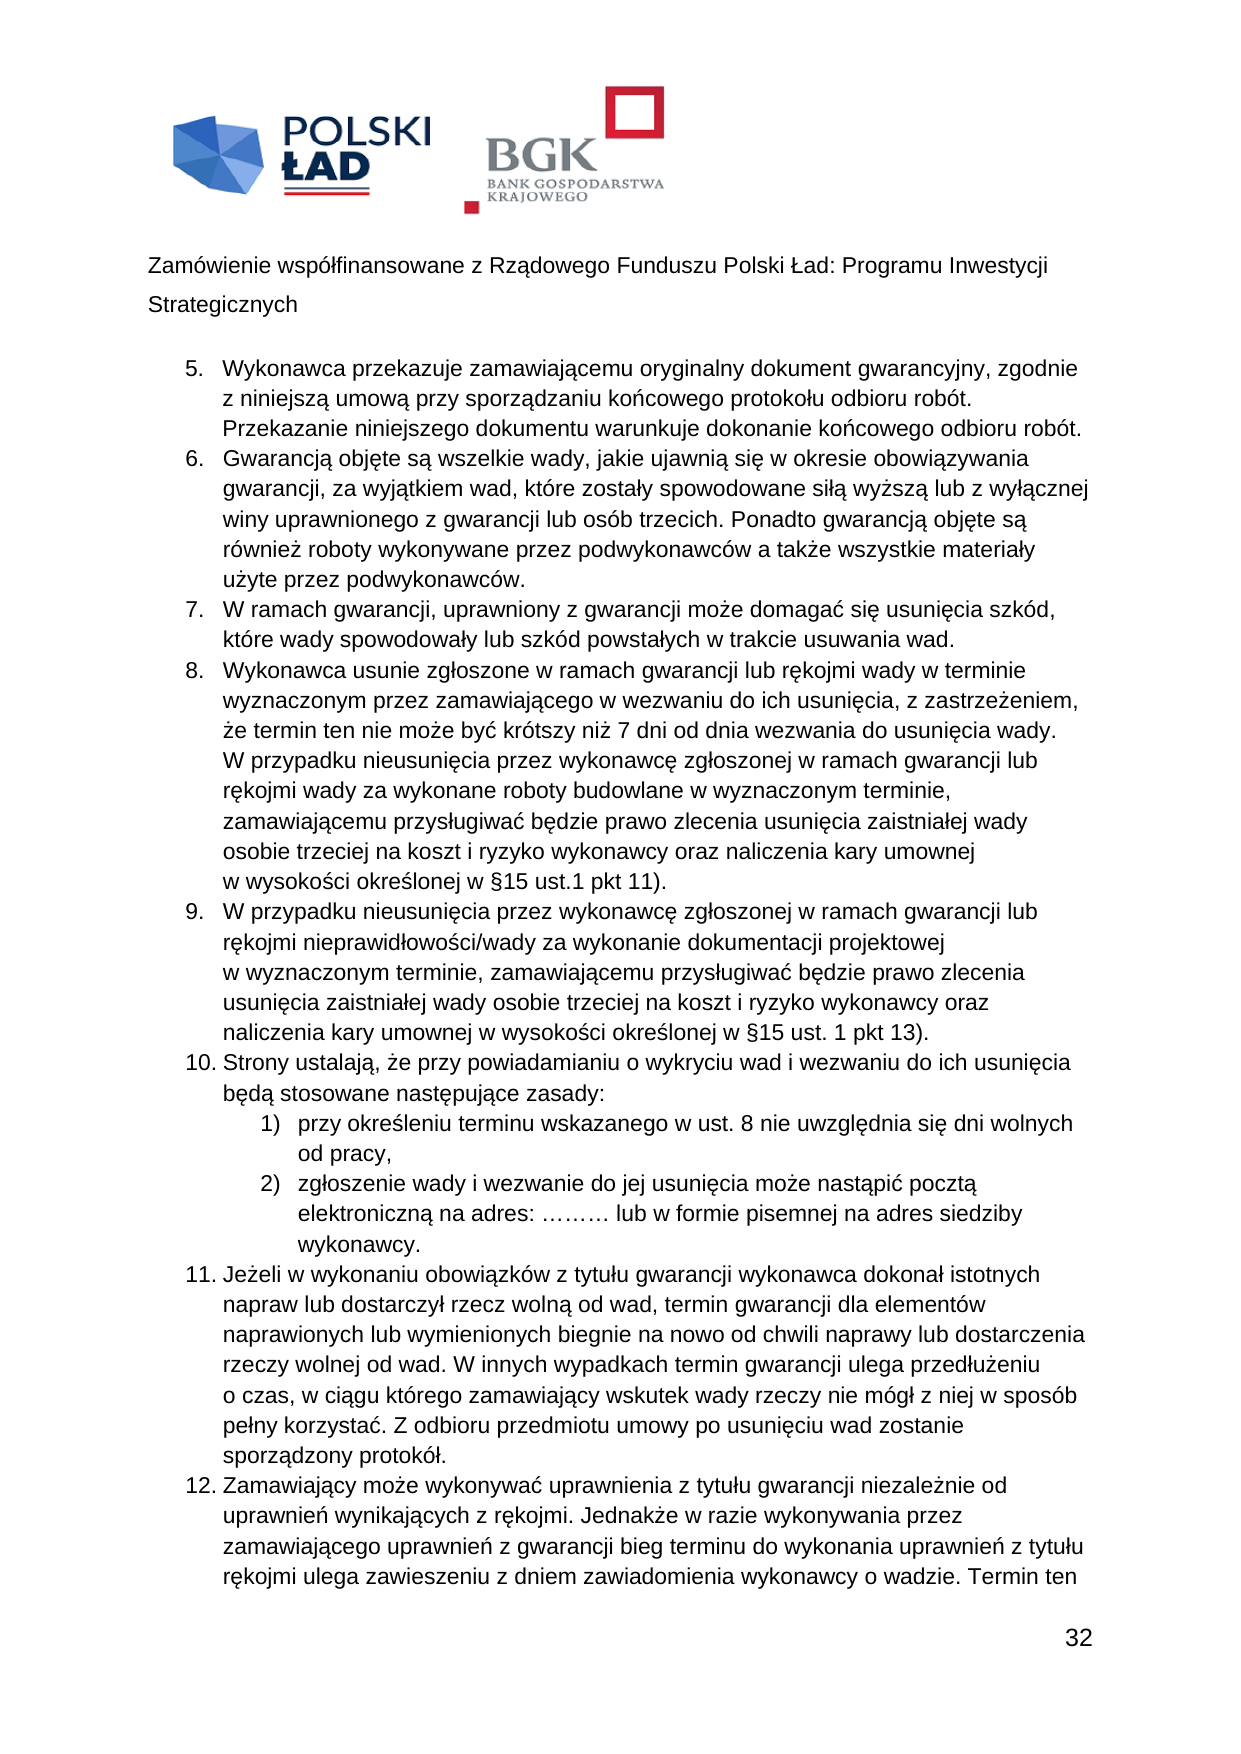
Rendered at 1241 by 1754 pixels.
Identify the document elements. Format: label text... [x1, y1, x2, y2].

list Gwarancją objęte są wszelkie wady, jakie ujawnią się w okresie obowiązywania gwarancji, za wyjątkiem wad, które zostały spowodowane siłą wyższą lub z wyłącznej winy uprawnionego z gwarancji lub osób trzecich. Ponadto gwarancją objęte są również roboty wykonywane przez podwykonawców a także wszystkie materiały użyte przez podwykonawców. [185, 445, 1093, 592]
list przy określeniu terminu wskazanego w ust. 8 nie uwzględnia się dni wolnych od pracy, [260, 1110, 1093, 1166]
list Strony ustalają, że przy powiadamianiu o wykryciu wad i wezwaniu do ich usunięcia będą stosowane następujące zasady: [185, 1049, 1093, 1106]
list Jeżeli w wykonaniu obowiązków z tytułu gwarancji wykonawca dokonał istotnych napraw lub dostarczył rzecz wolną od wad, termin gwarancji dla elementów naprawionych lub wymienionych biegnie na nowo od chwili naprawy lub dostarczenia rzeczy wolnej od wad. W innych wypadkach termin gwarancji ulega przedłużeniu o czas, w ciągu którego zamawiający wskutek wady rzeczy nie mógł z niej w sposób pełny korzystać. Z odbioru przedmiotu umowy po usunięciu wad zostanie sporządzony protokół. [185, 1261, 1093, 1468]
list W przypadku nieusunięcia przez wykonawcę zgłoszonej w ramach gwarancji lub rękojmi nieprawidłowości/wady za wykonanie dokumentacji projektowej w wyznaczonym terminie, zamawiającemu przysługiwać będzie prawo zlecenia usunięcia zaistniałej wady osobie trzeciej na koszt i ryzyko wykonawcy oraz naliczenia kary umownej w wysokości określonej w §15 ust. 1 pkt 13). [185, 898, 1093, 1046]
list Wykonawca usunie zgłoszone w ramach gwarancji lub rękojmi wady w terminie wyznaczonym przez zamawiającego w wezwaniu do ich usunięcia, z zastrzeżeniem, że termin ten nie może być krótszy niż 7 dni od dnia wezwania do usunięcia wady. W przypadku nieusunięcia przez wykonawcę zgłoszonej w ramach gwarancji lub rękojmi wady za wykonane roboty budowlane w wyznaczonym terminie, zamawiającemu przysługiwać będzie prawo zlecenia usunięcia zaistniałej wady osobie trzeciej na koszt i ryzyko wykonawcy oraz naliczenia kary umownej w wysokości określonej w §15 ust.1 pkt 11). [185, 657, 1093, 894]
picture [148, 74, 688, 227]
list zgłoszenie wady i wezwanie do jej usunięcia może nastąpić pocztą elektroniczną na adres: ……… lub w formie pisemnej na adres siedziby wykonawcy. [260, 1170, 1093, 1257]
list Wykonawca przekazuje zamawiającemu oryginalny dokument gwarancyjny, zgodnie z niniejszą umową przy sporządzaniu końcowego protokołu odbioru robót. Przekazanie niniejszego dokumentu warunkuje dokonanie końcowego odbioru robót. [185, 354, 1093, 441]
list W ramach gwarancji, uprawniony z gwarancji może domagać się usunięcia szkód, które wady spowodowały lub szkód powstałych w trakcie usuwania wad. [185, 596, 1093, 653]
